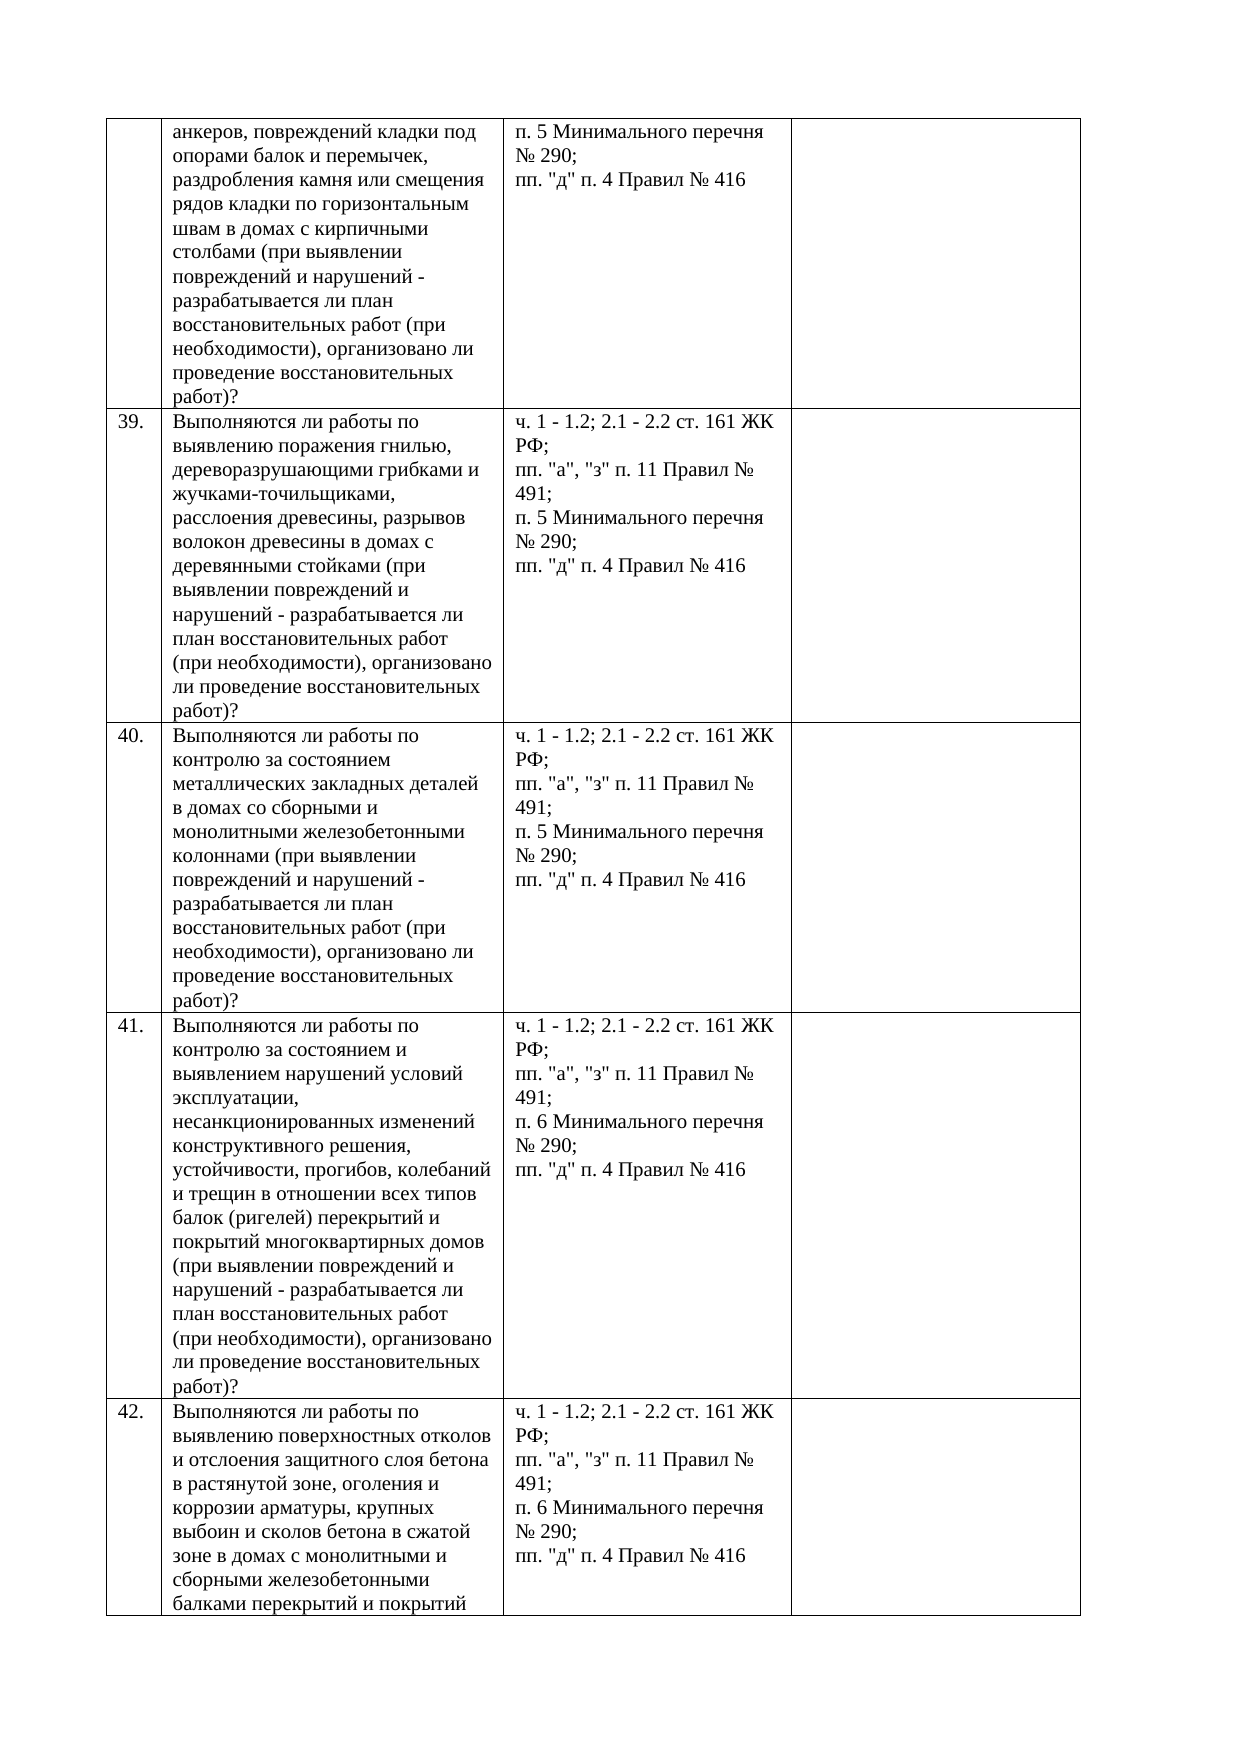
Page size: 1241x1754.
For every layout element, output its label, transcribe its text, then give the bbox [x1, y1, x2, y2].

table_cell [792, 1013, 1080, 1398]
table_cell [107, 1399, 161, 1615]
table_cell [107, 723, 161, 1012]
table_cell [107, 1013, 161, 1398]
table_cell Выполняются ли работы по выявлению поражения гнилью, дереворазрушающими грибками и жучками-точильщиками, расслоения древесины, разрывов волокон древесины в домах с деревянными стойками (при выявлении повреждений и нарушений - разрабатывается ли план восстановительных работ (при необходимости), организовано ли проведение восстановительных работ)? [162, 409, 503, 722]
table_cell ч. 1 - 1.2; 2.1 - 2.2 ст. 161 ЖК РФ; пп. "а", "з" п. 11 Правил № 491; п. 5 Минимального перечня № 290; пп. "д" п. 4 Правил № 416 [504, 409, 791, 722]
table_cell Выполняются ли работы по контролю за состоянием металлических закладных деталей в домах со сборными и монолитными железобетонными колоннами (при выявлении повреждений и нарушений - разрабатывается ли план восстановительных работ (при необходимости), организовано ли проведение восстановительных работ)? [162, 723, 503, 1012]
table_cell Выполняются ли работы по контролю за состоянием и выявлением нарушений условий эксплуатации, несанкционированных изменений конструктивного решения, устойчивости, прогибов, колебаний и трещин в отношении всех типов балок (ригелей) перекрытий и покрытий многоквартирных домов (при выявлении повреждений и нарушений - разрабатывается ли план восстановительных работ (при необходимости), организовано ли проведение восстановительных работ)? [162, 1013, 503, 1398]
table_cell [792, 1399, 1080, 1615]
table_cell [107, 409, 161, 722]
table_cell ч. 1 - 1.2; 2.1 - 2.2 ст. 161 ЖК РФ; пп. "а", "з" п. 11 Правил № 491; п. 6 Минимального перечня № 290; пп. "д" п. 4 Правил № 416 [504, 1013, 791, 1398]
table_cell [792, 723, 1080, 1012]
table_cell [504, 1399, 791, 1615]
table_cell ч. 1 - 1.2; 2.1 - 2.2 ст. 161 ЖК РФ; пп. "а", "з" п. 11 Правил № 491; п. 5 Минимального перечня № 290; пп. "д" п. 4 Правил № 416 [504, 723, 791, 1012]
table_cell [792, 119, 1080, 408]
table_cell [162, 1399, 503, 1615]
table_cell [162, 119, 503, 408]
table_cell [504, 119, 791, 408]
table_cell [107, 119, 161, 408]
table_cell [792, 409, 1080, 722]
